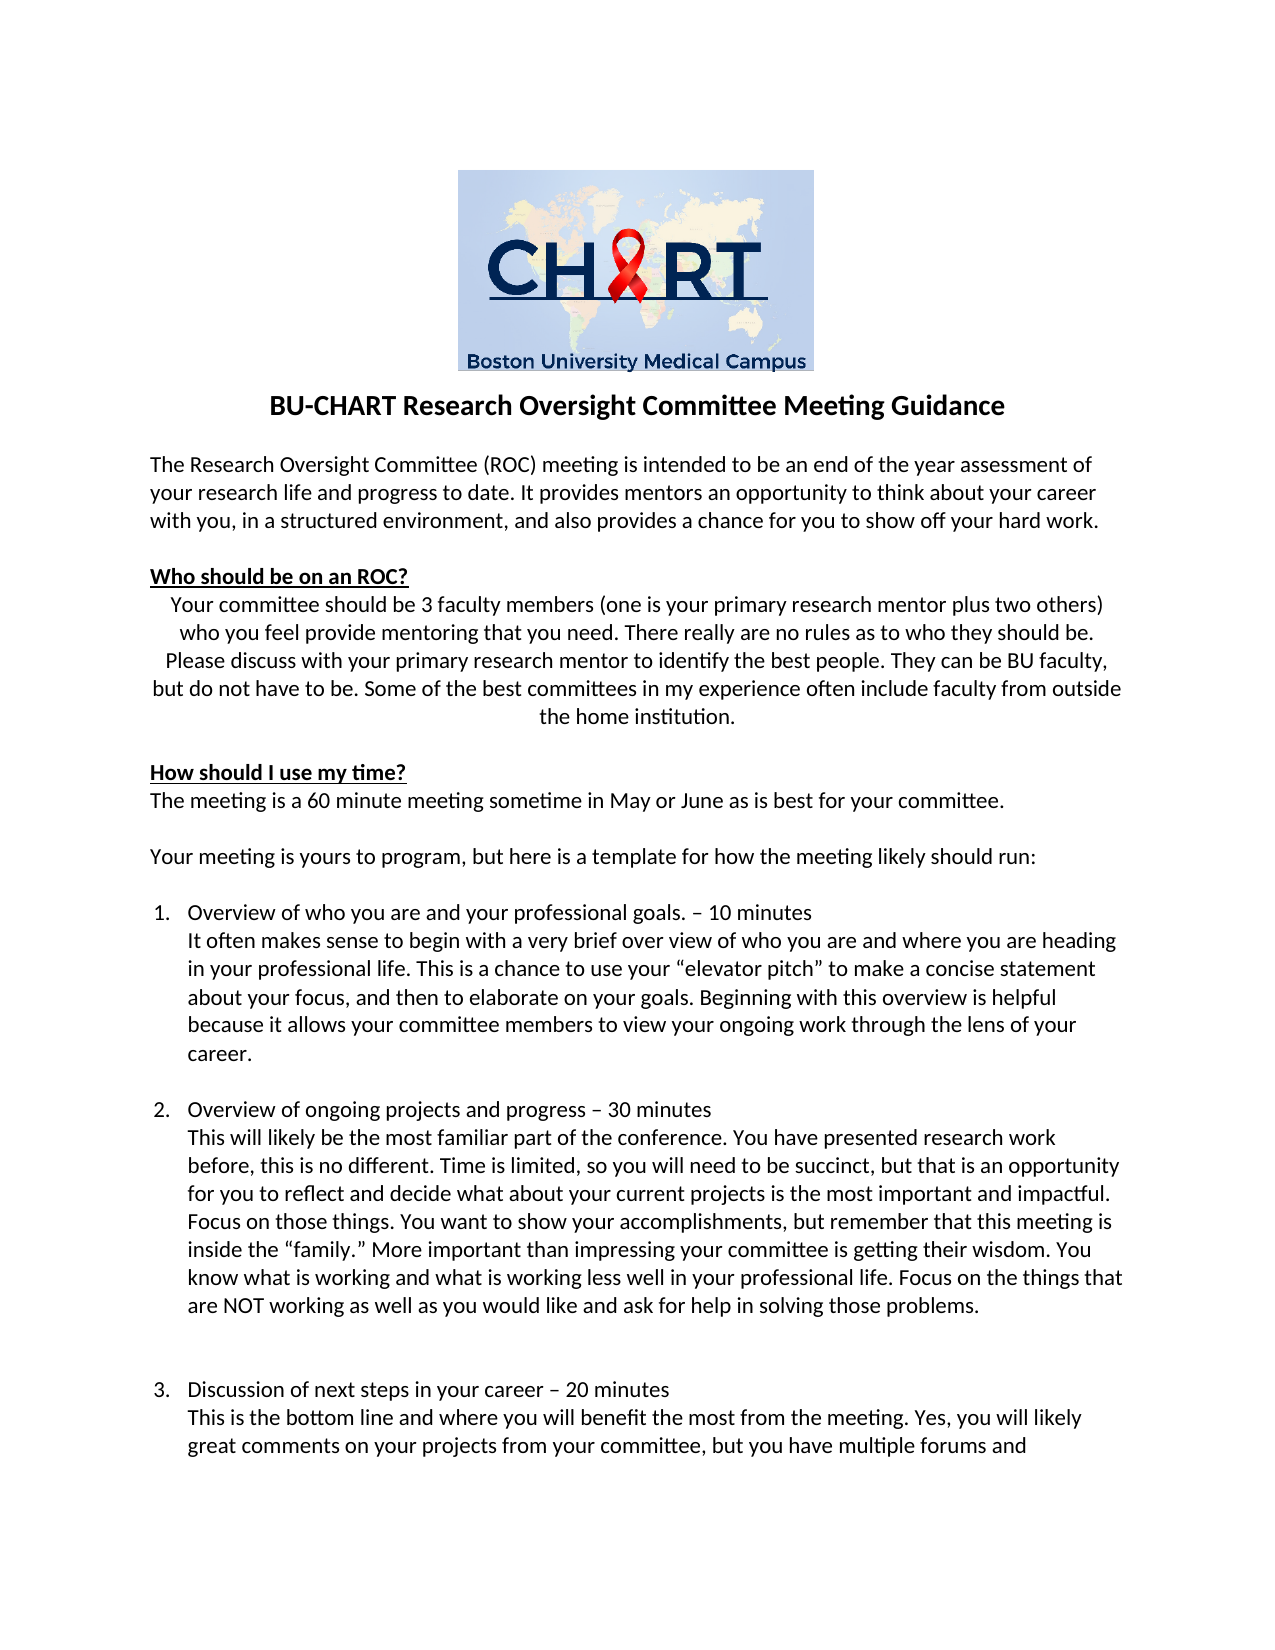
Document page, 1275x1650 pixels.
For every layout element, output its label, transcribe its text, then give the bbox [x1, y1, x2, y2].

list Discussion of next steps in your career – 20 minutes [153, 1375, 1125, 1403]
list Overview of ongoing projects and progress – 30 minutes [153, 1095, 1125, 1123]
text Your meeting is yours to program, but here is a template for how the meeting likely should run: [150, 842, 1125, 871]
text Who should be on an ROC? [150, 562, 1125, 590]
text Your committee should be 3 faculty members (one is your primary research mentor plus two others) who you feel provide mentoring that you need. There really are no rules as to who they should be. Please discuss with your primary research mentor to identify the best people. They can be BU faculty, but do not have to be. Some of the best committees in my experience often include faculty from outside the home institution. [150, 590, 1125, 730]
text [187, 1403, 1125, 1459]
text The Research Oversight Committee (ROC) meeting is intended to be an end of the year assessment of your research life and progress to date. It provides mentors an opportunity to think about your career with you, in a structured environment, and also provides a chance for you to show off your hard work. [150, 450, 1125, 534]
text BU-CHART Research Oversight Committee Meeting Guidance [150, 387, 1125, 422]
text The meeting is a 60 minute meeting sometime in May or June as is best for your committee. [150, 786, 1125, 814]
text It often makes sense to begin with a very brief over view of who you are and where you are heading in your professional life. This is a chance to use your “elevator pitch” to make a concise statement about your focus, and then to elaborate on your goals. Beginning with this overview is helpful because it allows your committee members to view your ongoing work through the lens of your career. [187, 927, 1125, 1067]
text This will likely be the most familiar part of the conference. You have presented research work before, this is no different. Time is limited, so you will need to be succinct, but that is an opportunity for you to reflect and decide what about your current projects is the most important and impactful. Focus on those things. You want to show your accomplishments, but remember that this meeting is inside the “family.” More important than impressing your committee is getting their wisdom. You know what is working and what is working less well in your professional life. Focus on the things that are NOT working as well as you would like and ask for help in solving those problems. [187, 1123, 1125, 1319]
text How should I use my time? [150, 758, 1125, 786]
picture [442, 150, 833, 387]
list Overview of who you are and your professional goals. – 10 minutes [153, 898, 1125, 927]
